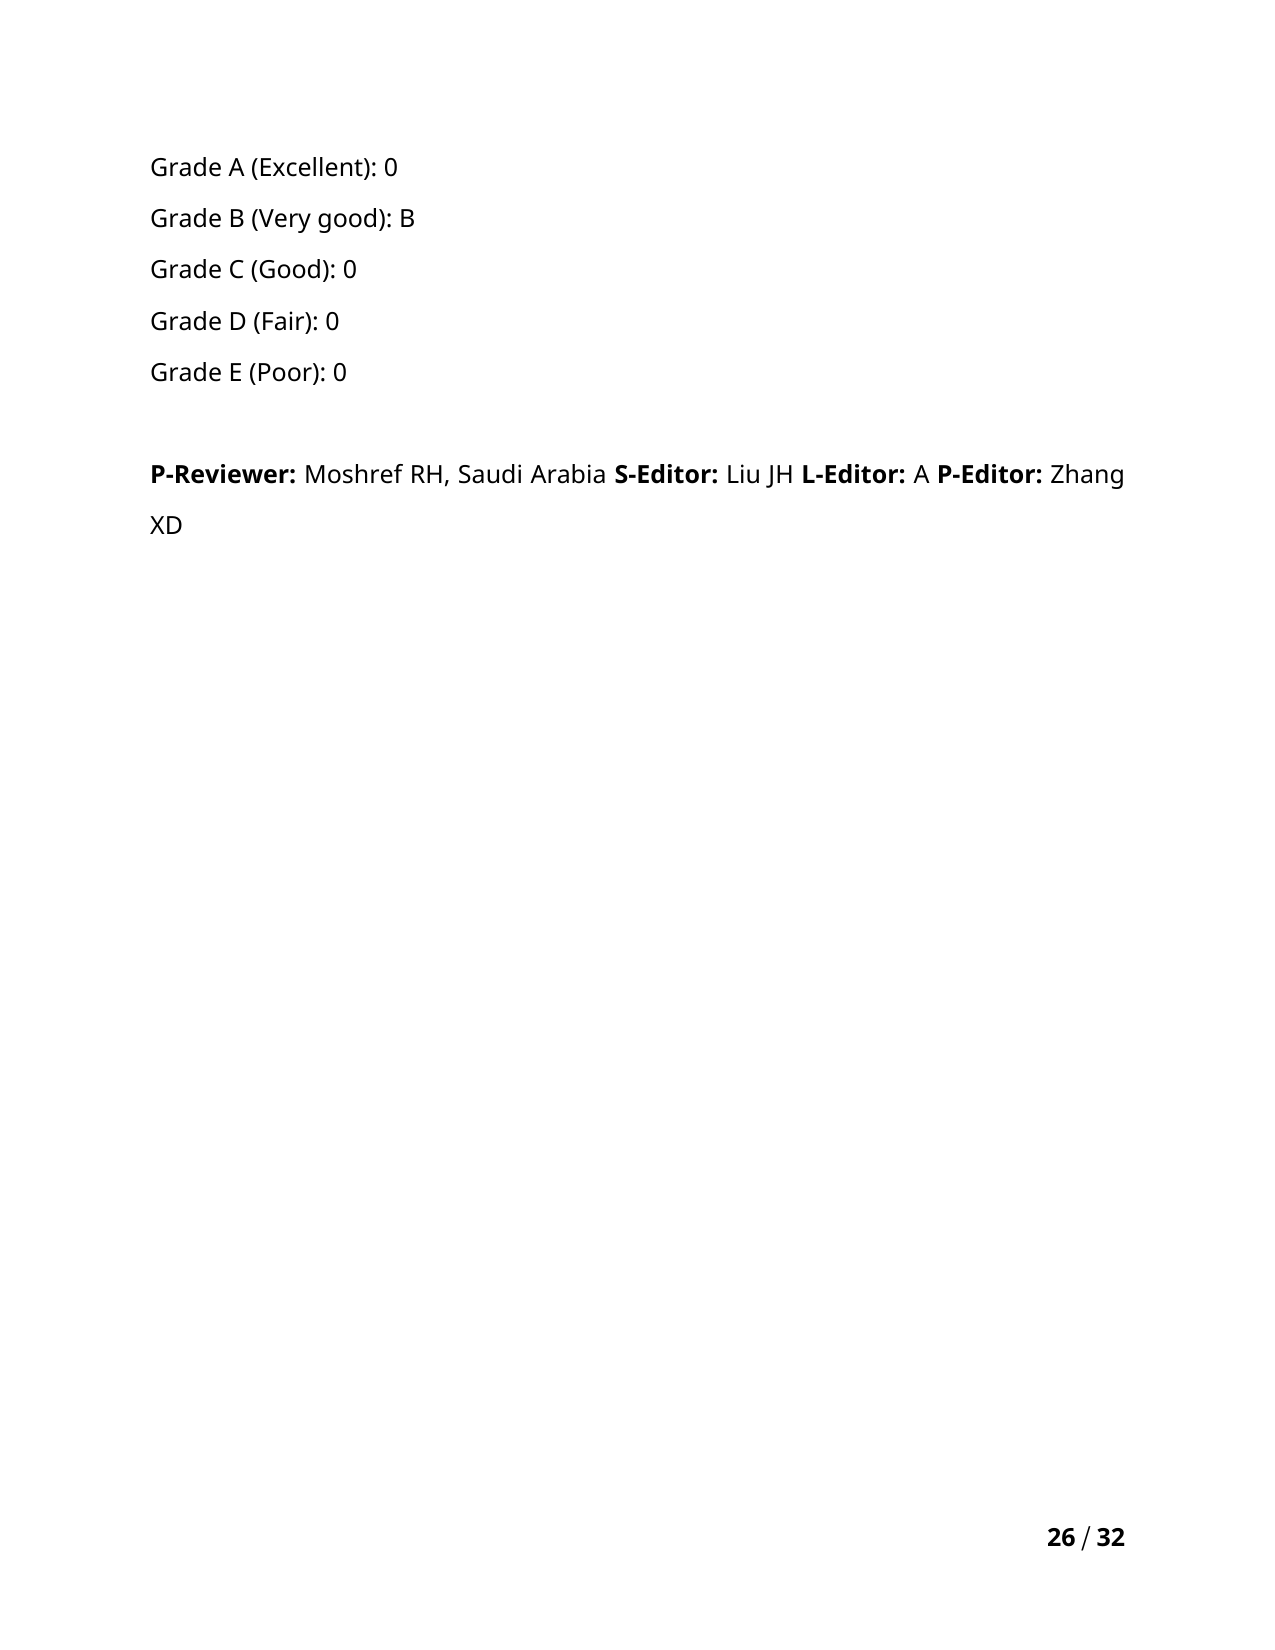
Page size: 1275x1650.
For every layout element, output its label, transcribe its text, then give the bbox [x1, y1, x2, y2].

text Grade E (Poor): 0 [150, 354, 1125, 388]
text Grade B (Very good): B [150, 201, 1125, 235]
text P-Reviewer: Moshref RH, Saudi Arabia S-Editor: Liu JH L-Editor: A P-Editor: Zhang XD [150, 456, 1125, 541]
text Grade C (Good): 0 [150, 252, 1125, 286]
text Grade D (Fair): 0 [150, 303, 1125, 337]
text Grade A (Excellent): 0 [150, 150, 1125, 184]
